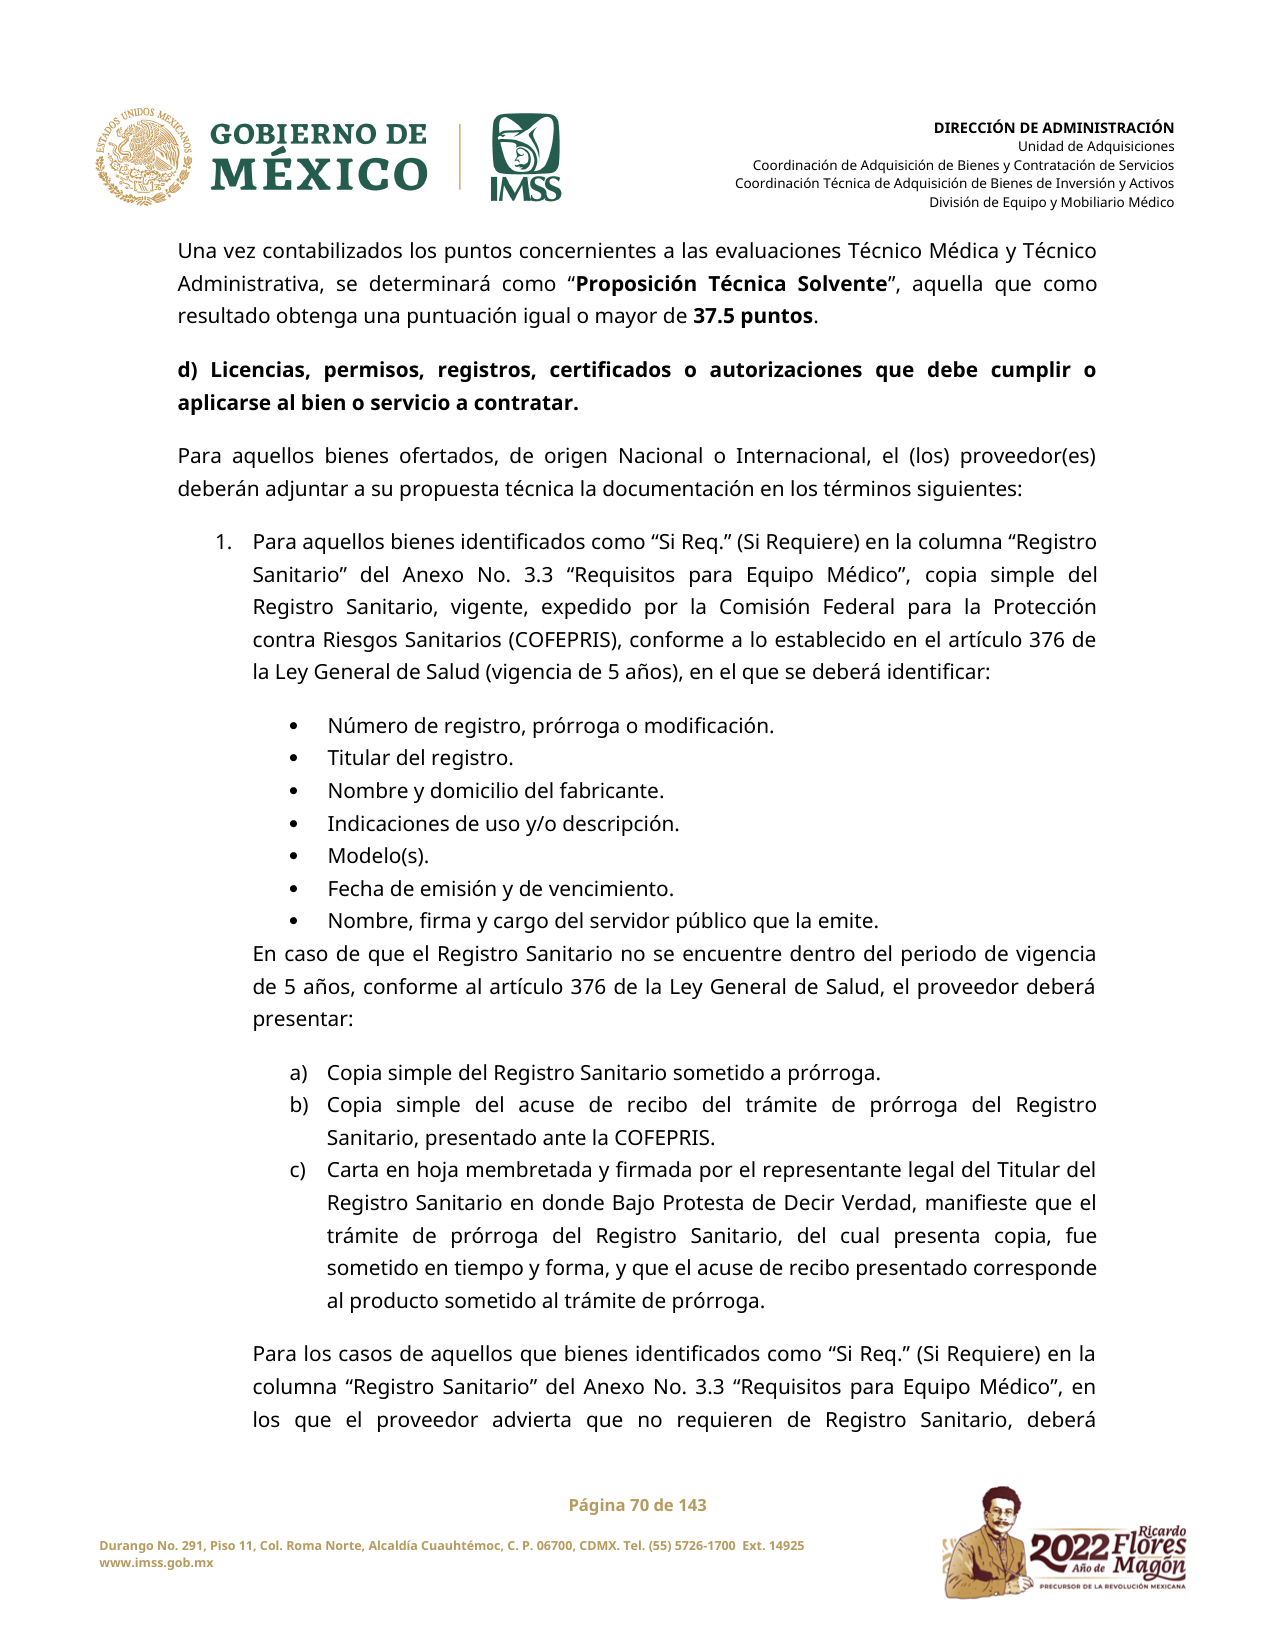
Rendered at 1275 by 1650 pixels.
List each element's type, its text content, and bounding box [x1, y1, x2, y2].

list Para aquellos bienes identificados como “Si Req.” (Si Requiere) en la columna “Registro Sanitario” del Anexo No. 3.3 “Requisitos para Equipo Médico”, copia simple del Registro Sanitario, vigente, expedido por la Comisión Federal para la Protección contra Riesgos Sanitarios (COFEPRIS), conforme a lo establecido en el artículo 376 de la Ley General de Salud (vigencia de 5 años), en el que se deberá identificar: [215, 527, 1098, 686]
list Titular del registro. [290, 743, 1098, 772]
list Carta en hoja membretada y firmada por el representante legal del Titular del Registro Sanitario en donde Bajo Protesta de Decir Verdad, manifieste que el trámite de prórroga del Registro Sanitario, del cual presenta copia, fue sometido en tiempo y forma, y que el acuse de recibo presentado corresponde al producto sometido al trámite de prórroga. [289, 1156, 1098, 1314]
picture [0, 1481, 1272, 1650]
list Copia simple del Registro Sanitario sometido a prórroga. [289, 1058, 1098, 1086]
list Modelo(s). [290, 841, 1098, 870]
text Una vez contabilizados los puntos concernientes a las evaluaciones Técnico Médica y Técnico Administrativa, se determinará como “Proposición Técnica Solvente”, aquella que como resultado obtenga una puntuación igual o mayor de 37.5 puntos. [177, 236, 1098, 330]
list Nombre, firma y cargo del servidor público que la emite. [290, 907, 1098, 935]
picture [82, 94, 601, 209]
list Nombre y domicilio del fabricante. [290, 776, 1098, 804]
text Para aquellos bienes ofertados, de origen Nacional o Internacional, el (los) proveedor(es) deberán adjuntar a su propuesta técnica la documentación en los términos siguientes: [177, 441, 1098, 502]
list Número de registro, prórroga o modificación. [290, 711, 1098, 739]
text En caso de que el Registro Sanitario no se encuentre dentro del periodo de vigencia de 5 años, conforme al artículo 376 de la Ley General de Salud, el proveedor deberá presentar: [252, 939, 1098, 1033]
list Copia simple del acuse de recibo del trámite de prórroga del Registro Sanitario, presentado ante la COFEPRIS. [289, 1090, 1098, 1151]
list Fecha de emisión y de vencimiento. [290, 874, 1098, 902]
list Indicaciones de uso y/o descripción. [290, 809, 1098, 837]
text d) Licencias, permisos, registros, certificados o autorizaciones que debe cumplir o aplicarse al bien o servicio a contratar. [177, 355, 1098, 416]
